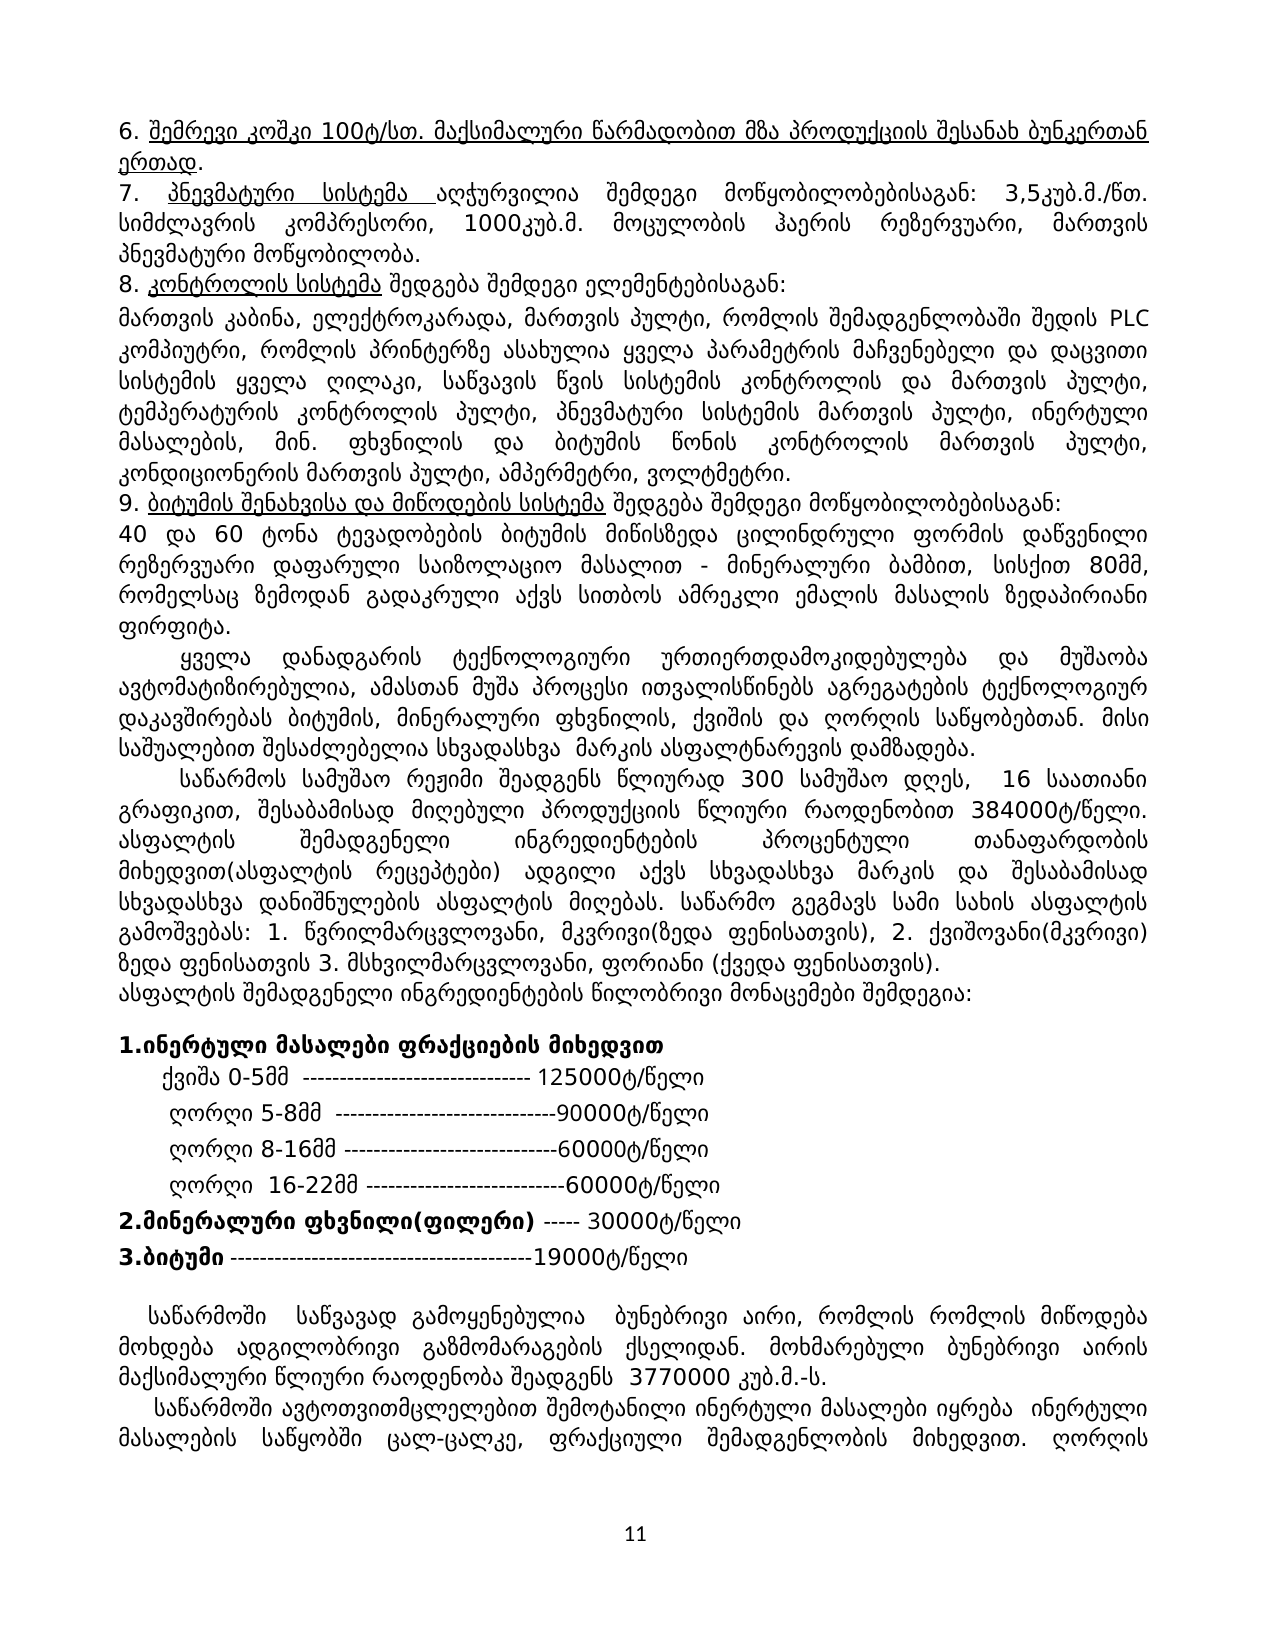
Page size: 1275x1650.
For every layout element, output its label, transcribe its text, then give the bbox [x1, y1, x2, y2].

text ღორღი 8-16მმ -----------------------------60000ტ/წელი [118, 1133, 1149, 1164]
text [118, 1395, 1149, 1452]
text ქვიშა 0-5მმ ------------------------------- 125000ტ/წელი [118, 1061, 1149, 1092]
text ღორღი 5-8მმ ------------------------------90000ტ/წელი [118, 1097, 1149, 1128]
text 3.ბიტუმი -----------------------------------------19000ტ/წელი [118, 1241, 1149, 1272]
text 9. ბიტუმის შენახვისა და მიწოდების სისტემა შედგება შემდეგი მოწყობილობებისაგან: [118, 491, 1149, 517]
text ყველა დანადგარის ტექნოლოგიური ურთიერთდამოკიდებულება და მუშაობა ავტომატიზირებულია, ამასთან მუშა პროცესი ითვალისწინებს აგრეგატების ტექნოლოგიურ დაკავშირებას ბიტუმის, მინერალური ფხვნილის, ქვიშის და ღორღის საწყობებთან. მისი საშუალებით შესაძლებელია სხვადასხვა მარკის ასფალტნარევის დამზადება. [118, 644, 1149, 762]
text 7. პნევმატური სისტემა აღჭურვილია შემდეგი მოწყობილობებისაგან: 3,5კუბ.მ./წთ. სიმძლავრის კომპრესორი, 1000კუბ.მ. მოცულობის ჰაერის რეზერვუარი, მართვის პნევმატური მოწყობილობა. [118, 180, 1149, 268]
text ასფალტის შემადგენელი ინგრედიენტების წილობრივი მონაცემები შემდეგია: [118, 981, 1149, 1007]
text საწარმოს სამუშაო რეჟიმი შეადგენს წლიურად 300 სამუშაო დღეს, 16 საათიანი გრაფიკით, შესაბამისად მიღებული პროდუქციის წლიური რაოდენობით 384000ტ/წელი. ასფალტის შემადგენელი ინგრედიენტების პროცენტული თანაფარდობის მიხედვით(ასფალტის რეცეპტები) ადგილი აქვს სხვადასხვა მარკის და შესაბამისად სხვადასხვა დანიშნულების ასფალტის მიღებას. საწარმო გეგმავს სამი სახის ასფალტის გამოშვებას: 1. წვრილმარცვლოვანი, მკვრივი(ზედა ფენისათვის), 2. ქვიშოვანი(მკვრივი) ზედა ფენისათვის 3. მსხვილმარცვლოვანი, ფორიანი (ქვედა ფენისათვის). [118, 766, 1149, 977]
text 6. შემრევი კოშკი 100ტ/სთ. მაქსიმალური წარმადობით მზა პროდუქციის შესანახ ბუნკერთან ერთად. [118, 118, 1149, 176]
text 40 და 60 ტონა ტევადობების ბიტუმის მიწისზედა ცილინდრული ფორმის დაწვენილი რეზერვუარი დაფარული საიზოლაციო მასალით - მინერალური ბამბით, სისქით 80მმ, რომელსაც ზემოდან გადაკრული აქვს სითბოს ამრეკლი ემალის მასალის ზედაპირიანი ფირფიტა. [118, 521, 1149, 640]
text 8. კონტროლის სისტემა შედგება შემდეგი ელემენტებისაგან: [118, 272, 1149, 298]
text 1.ინერტული მასალები ფრაქციების მიხედვით [118, 1032, 1149, 1059]
text საწარმოში საწვავად გამოყენებულია ბუნებრივი აირი, რომლის რომლის მიწოდება მოხდება ადგილობრივი გაზმომარაგების ქსელიდან. მოხმარებული ბუნებრივი აირის მაქსიმალური წლიური რაოდენობა შეადგენს 3770000 კუბ.მ.-ს. [118, 1303, 1149, 1391]
text 2.მინერალური ფხვნილი(ფილერი) ----- 30000ტ/წელი [118, 1204, 1149, 1236]
text ღორღი 16-22მმ ---------------------------60000ტ/წელი [118, 1169, 1149, 1200]
text მართვის კაბინა, ელექტროკარადა, მართვის პულტი, რომლის შემადგენლობაში შედის PLC კომპიუტრი, რომლის პრინტერზე ასახულია ყველა პარამეტრის მაჩვენებელი და დაცვითი სისტემის ყველა ღილაკი, საწვავის წვის სისტემის კონტროლის და მართვის პულტი, ტემპერატურის კონტროლის პულტი, პნევმატური სისტემის მართვის პულტი, ინერტული მასალების, მინ. ფხვნილის და ბიტუმის წონის კონტროლის მართვის პულტი, კონდიციონერის მართვის პულტი, ამპერმეტრი, ვოლტმეტრი. [118, 302, 1149, 487]
